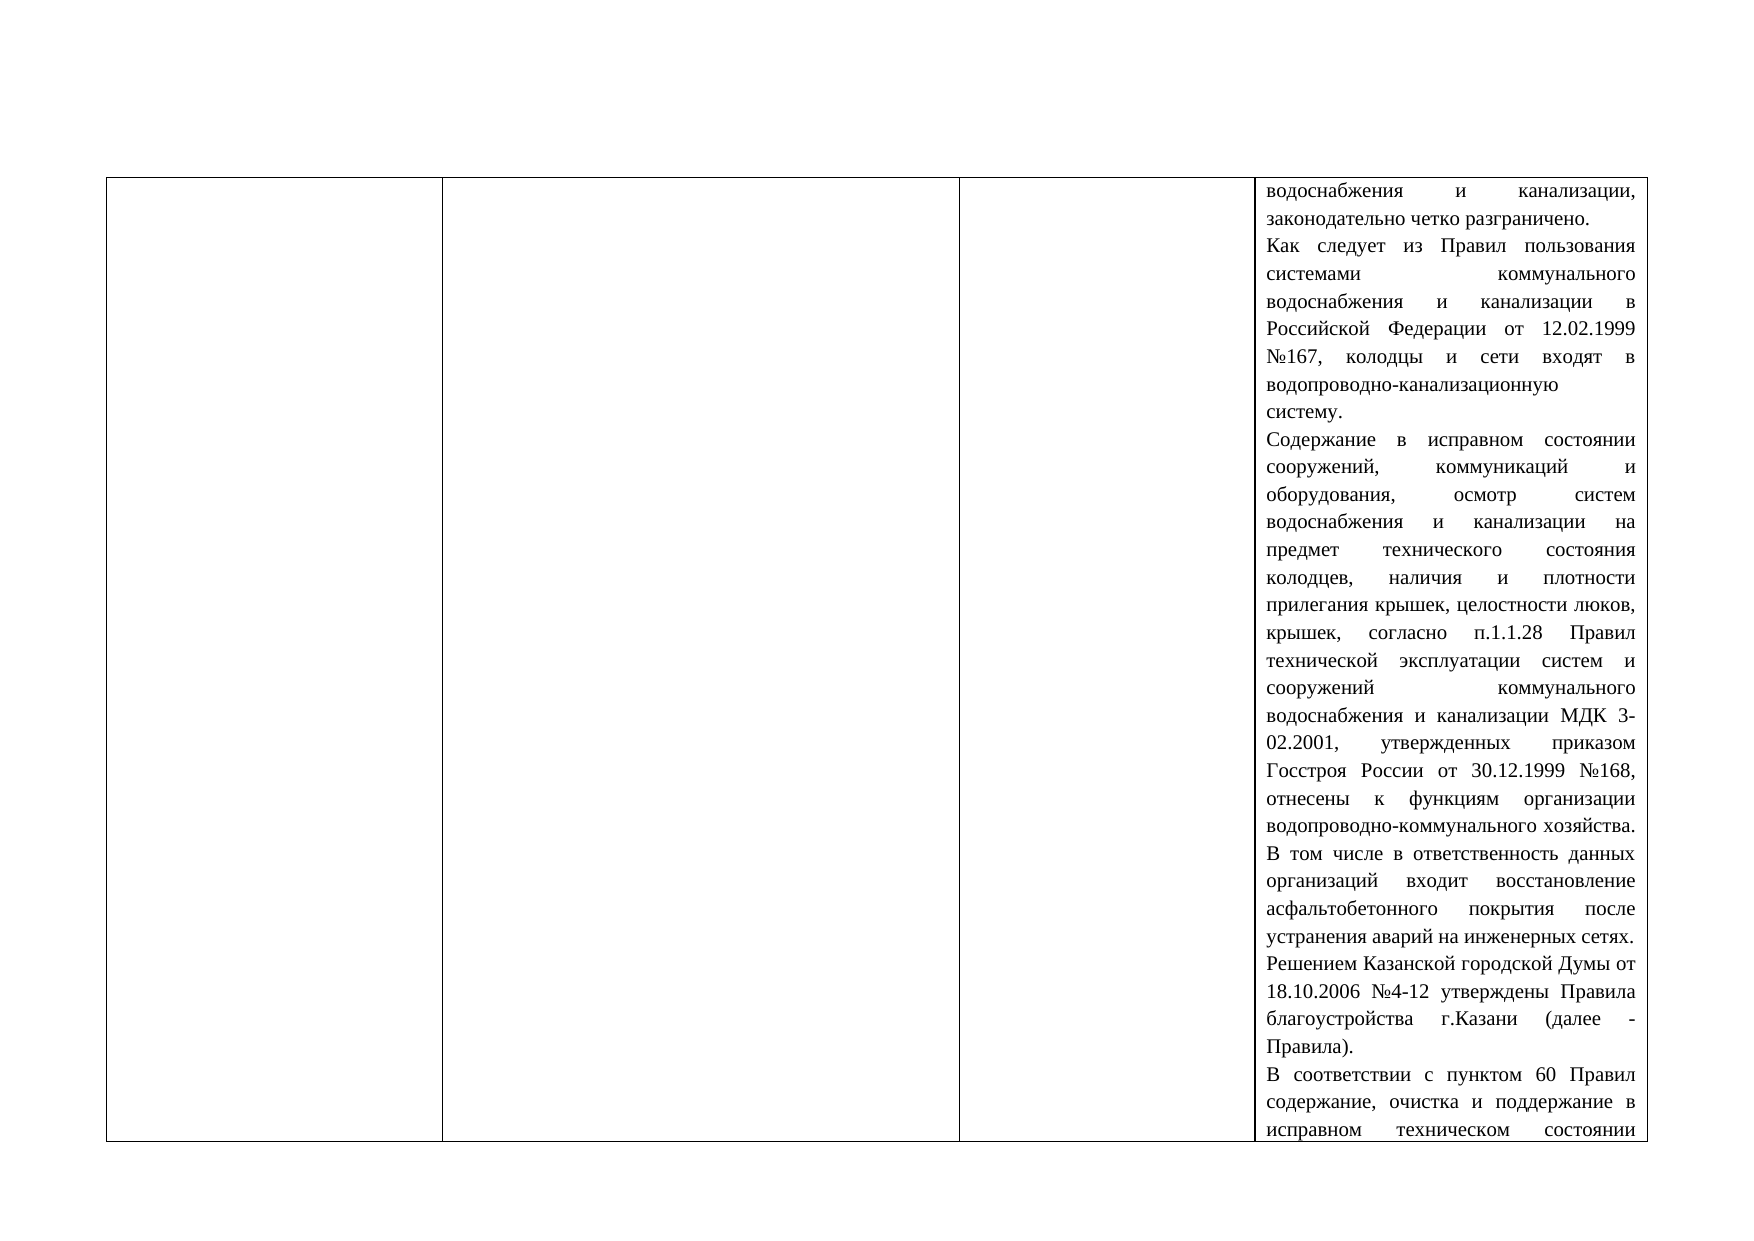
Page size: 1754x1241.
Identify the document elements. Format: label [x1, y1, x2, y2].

table_cell [960, 178, 1254, 1141]
table_cell [443, 178, 959, 1141]
table_cell [1256, 178, 1647, 1141]
table_cell [107, 178, 442, 1141]
